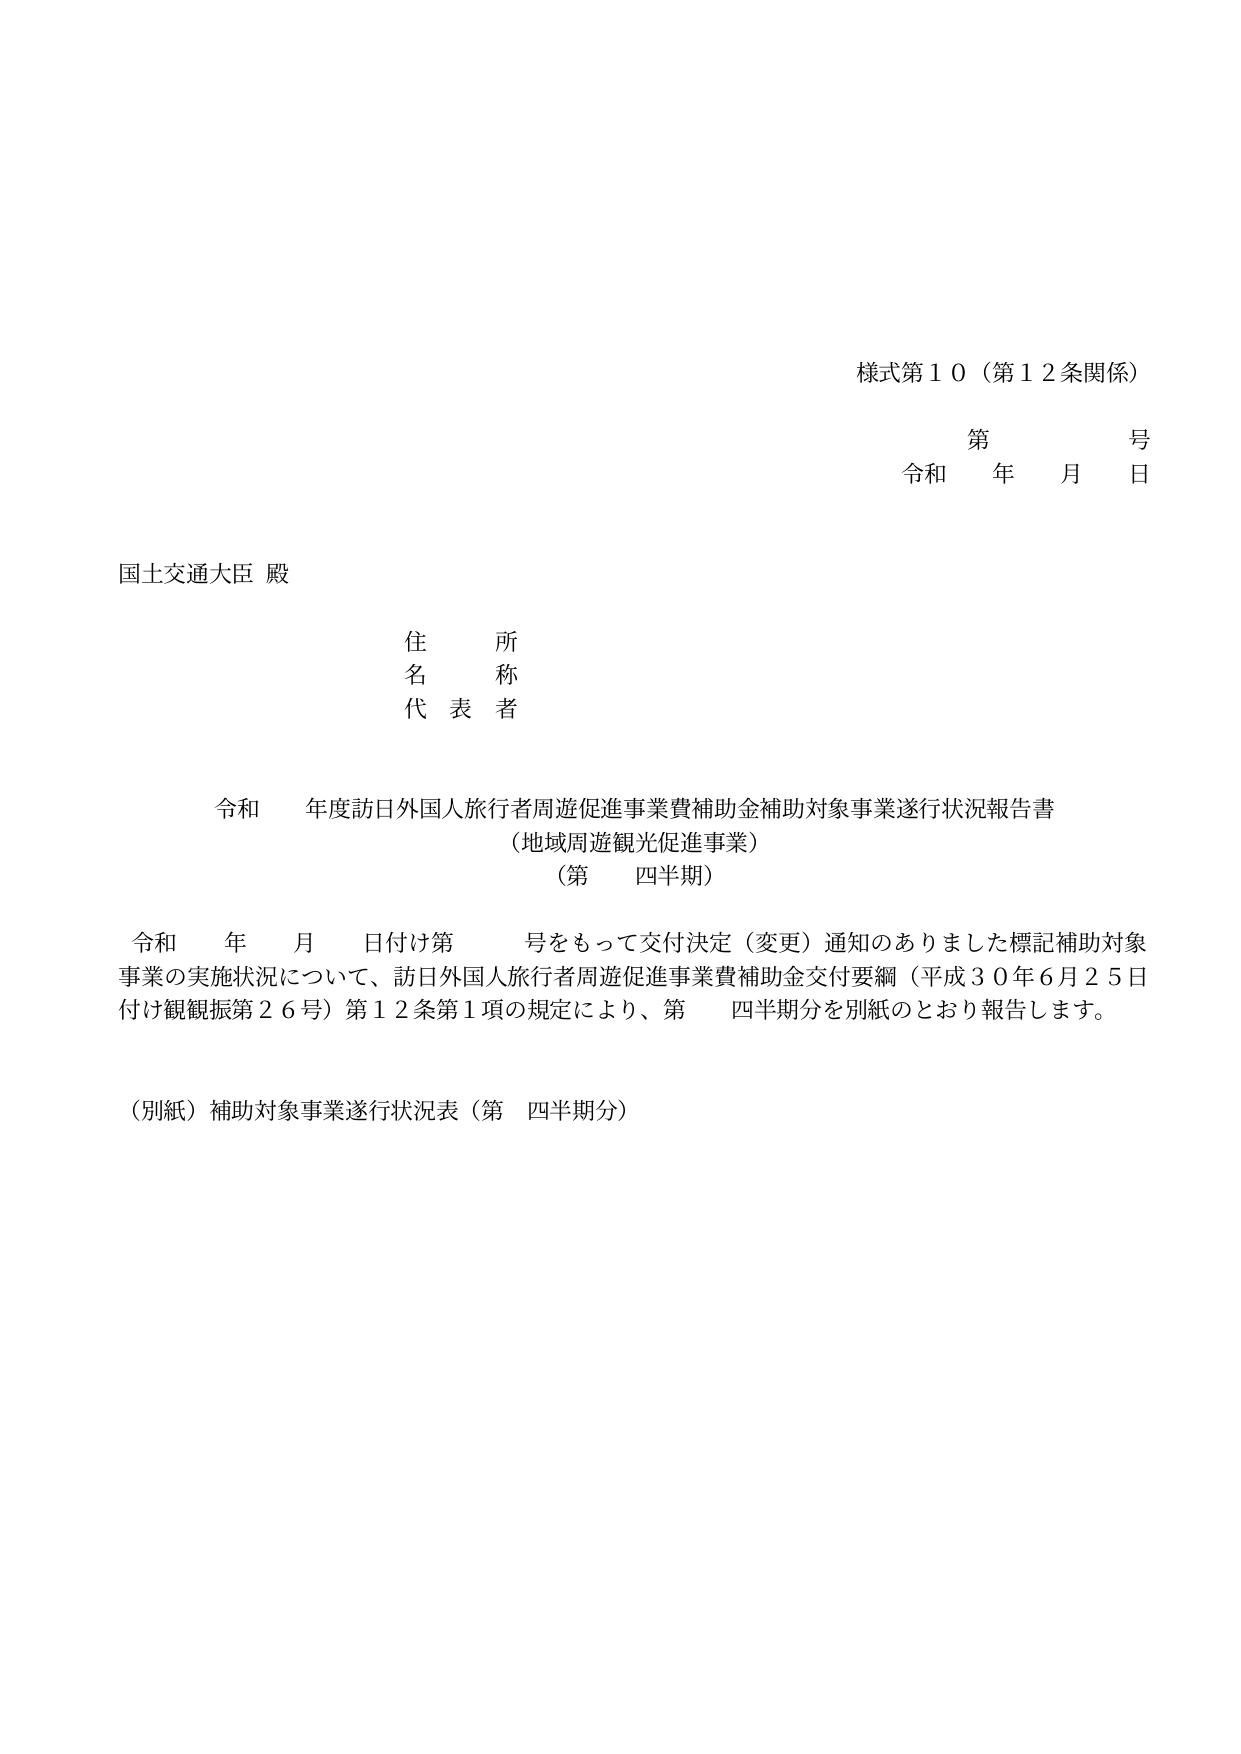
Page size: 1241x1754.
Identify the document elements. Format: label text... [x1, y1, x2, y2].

text 第 号 [118, 422, 1152, 456]
text 名 称 [118, 657, 1152, 690]
text 令和 年度訪日外国人旅行者周遊促進事業費補助金補助対象事業遂行状況報告書 [118, 791, 1152, 824]
text 代 表 者 [118, 690, 1152, 724]
text （別紙）補助対象事業遂行状況表（第 四半期分） [118, 1093, 1152, 1126]
text 令和 年 月 日付け第 号をもって交付決定（変更）通知のありました標記補助対象事業の実施状況について、訪日外国人旅行者周遊促進事業費補助金交付要綱（平成３０年６月２５日付け観観振第２６号）第１２条第１項の規定により、第 四半期分を別紙のとおり報告します。 [118, 925, 1152, 1026]
text （第 四半期） [118, 858, 1152, 892]
text 様式第１０（第１２条関係） [118, 355, 1152, 388]
text 令和 年 月 日 [118, 456, 1152, 489]
text （地域周遊観光促進事業） [118, 824, 1152, 858]
text 国土交通大臣 殿 [118, 556, 1152, 590]
text 住 所 [118, 623, 1152, 657]
